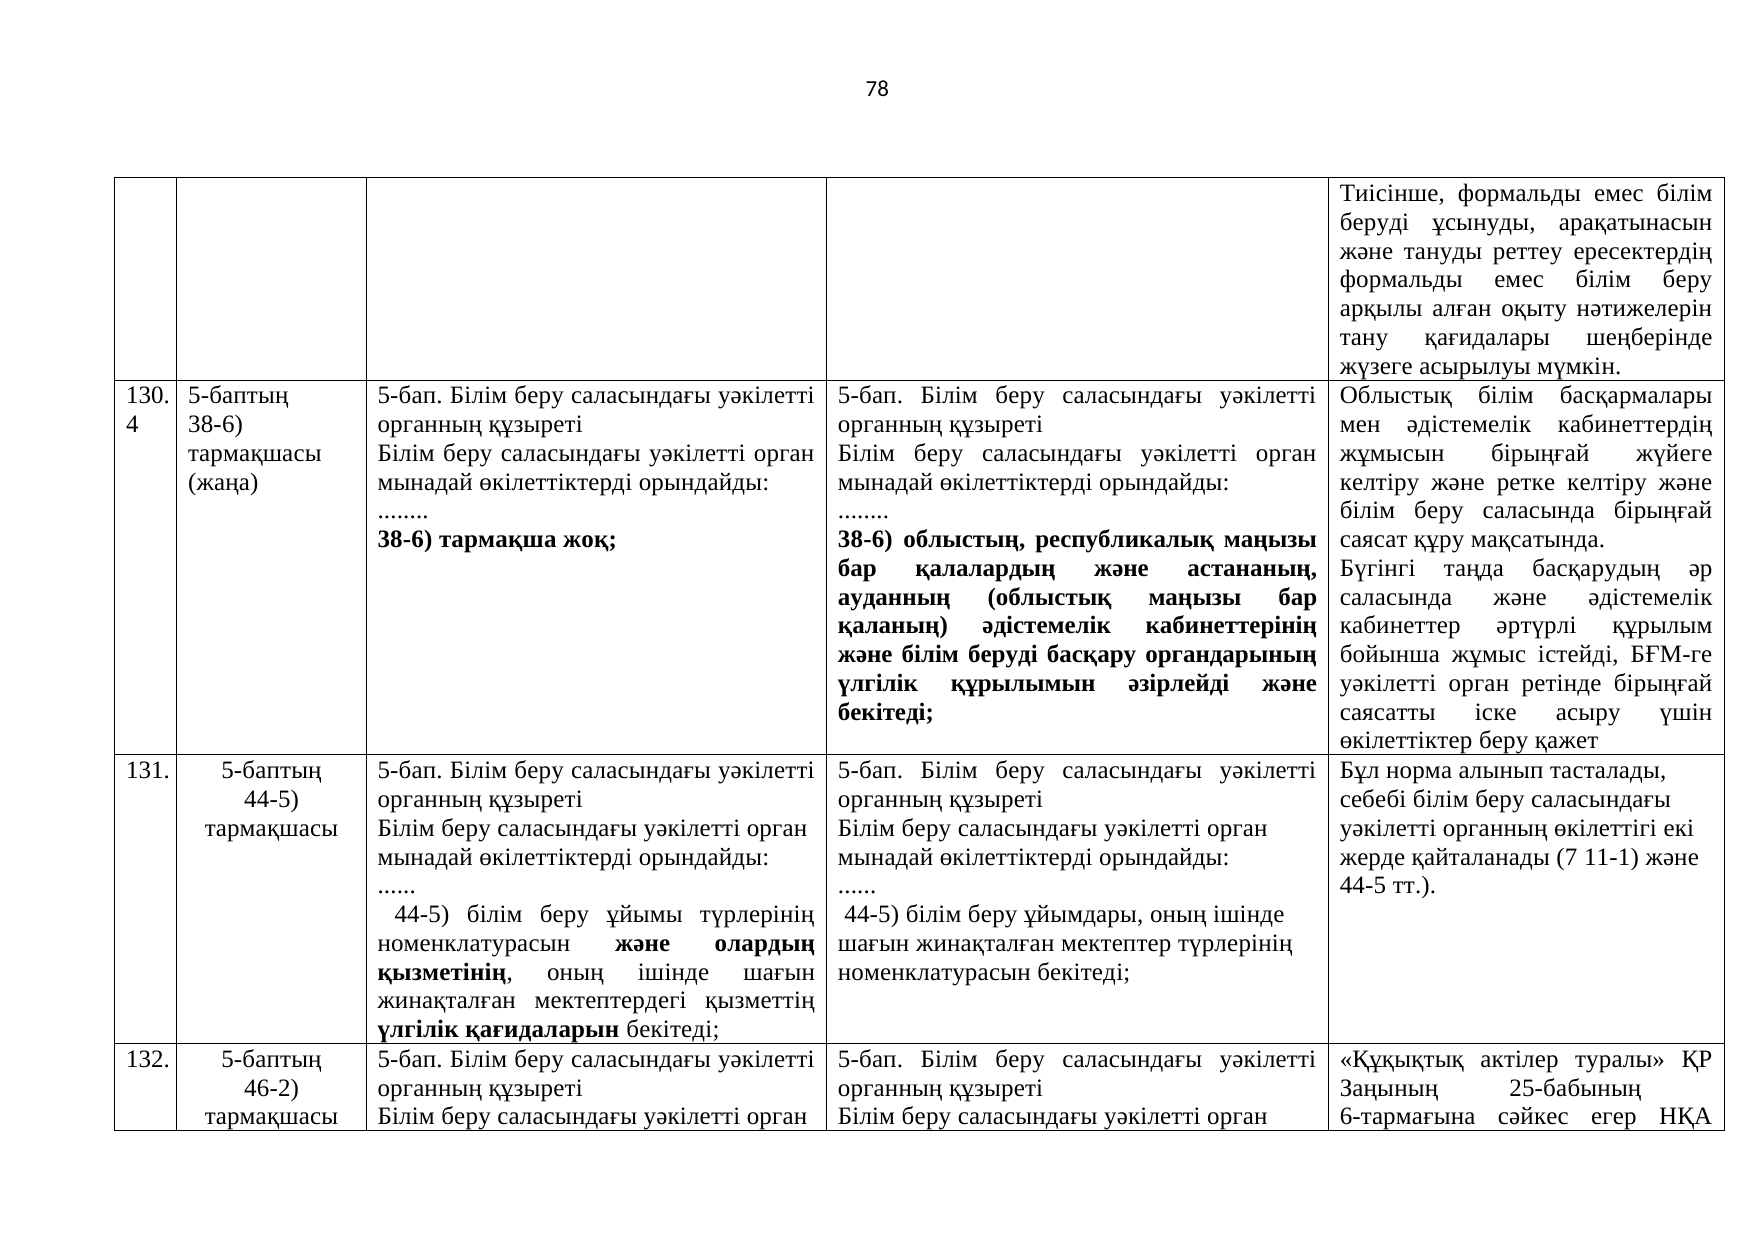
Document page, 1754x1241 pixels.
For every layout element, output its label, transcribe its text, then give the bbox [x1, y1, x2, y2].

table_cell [177, 178, 366, 379]
table_cell [115, 178, 176, 379]
table_cell [115, 1044, 176, 1130]
table_cell 5-баптың 38-6) тармақшасы (жаңа) [177, 381, 366, 754]
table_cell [177, 1044, 366, 1130]
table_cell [827, 1044, 1328, 1130]
table_cell 5-бап. Білім беру саласындағы уәкілетті органның құзыреті Білім беру саласындағы уәкілетті орган мынадай өкілеттіктерді орындайды: ........ 38-6) тармақша жоқ; [367, 381, 826, 754]
table_cell 5-бап. Білім беру саласындағы уәкілетті органның құзыреті Білім беру саласындағы уәкілетті орган мынадай өкілеттіктерді орындайды: ...... 44-5) білім беру ұйымы түрлерінің номенклатурасын және олардың қызметінің, оның ішінде шағын жинақталған мектептердегі қызметтің үлгілік қағидаларын бекітеді; [367, 755, 826, 1043]
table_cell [827, 178, 1328, 379]
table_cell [367, 1044, 826, 1130]
table_cell [115, 755, 176, 1043]
table_cell 4 [115, 381, 176, 754]
table_cell Облыстық білім басқармалары мен әдістемелік кабинеттердің жұмысын бірыңғай жүйеге келтіру және ретке келтіру және білім беру саласында бірыңғай саясат құру мақсатында. Бүгінгі таңда басқарудың әр саласында және әдістемелік кабинеттер әртүрлі құрылым бойынша жұмыс істейді, БҒМ-ге уәкілетті орган ретінде бірыңғай саясатты іске асыру үшін өкілеттіктер беру қажет [1329, 381, 1724, 754]
table_cell Бұл норма алынып тасталады, себебі білім беру саласындағы уәкілетті органның өкілеттігі екі жерде қайталанады (7 11-1) және 44-5 тт.). [1329, 755, 1724, 1043]
table_cell 5-баптың 44-5) тармақшасы [177, 755, 366, 1043]
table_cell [367, 178, 826, 379]
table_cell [1329, 178, 1724, 379]
table_cell 5-бап. Білім беру саласындағы уәкілетті органның құзыреті Білім беру саласындағы уәкілетті орган мынадай өкілеттіктерді орындайды: ...... 44-5) білім беру ұйымдары, оның ішінде шағын жинақталған мектептер түрлерінің номенклатурасын бекітеді; [827, 755, 1328, 1043]
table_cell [1329, 1044, 1724, 1130]
table_cell 5-бап. Білім беру саласындағы уәкілетті органның құзыреті Білім беру саласындағы уәкілетті орган мынадай өкілеттіктерді орындайды: ........ 38-6) облыстың, республикалық маңызы бар қалалардың және астананың, ауданның (облыстық маңызы бар қаланың) әдістемелік кабинеттерінің және білім беруді басқару органдарының үлгілік құрылымын әзірлейді және бекітеді; [827, 381, 1328, 754]
